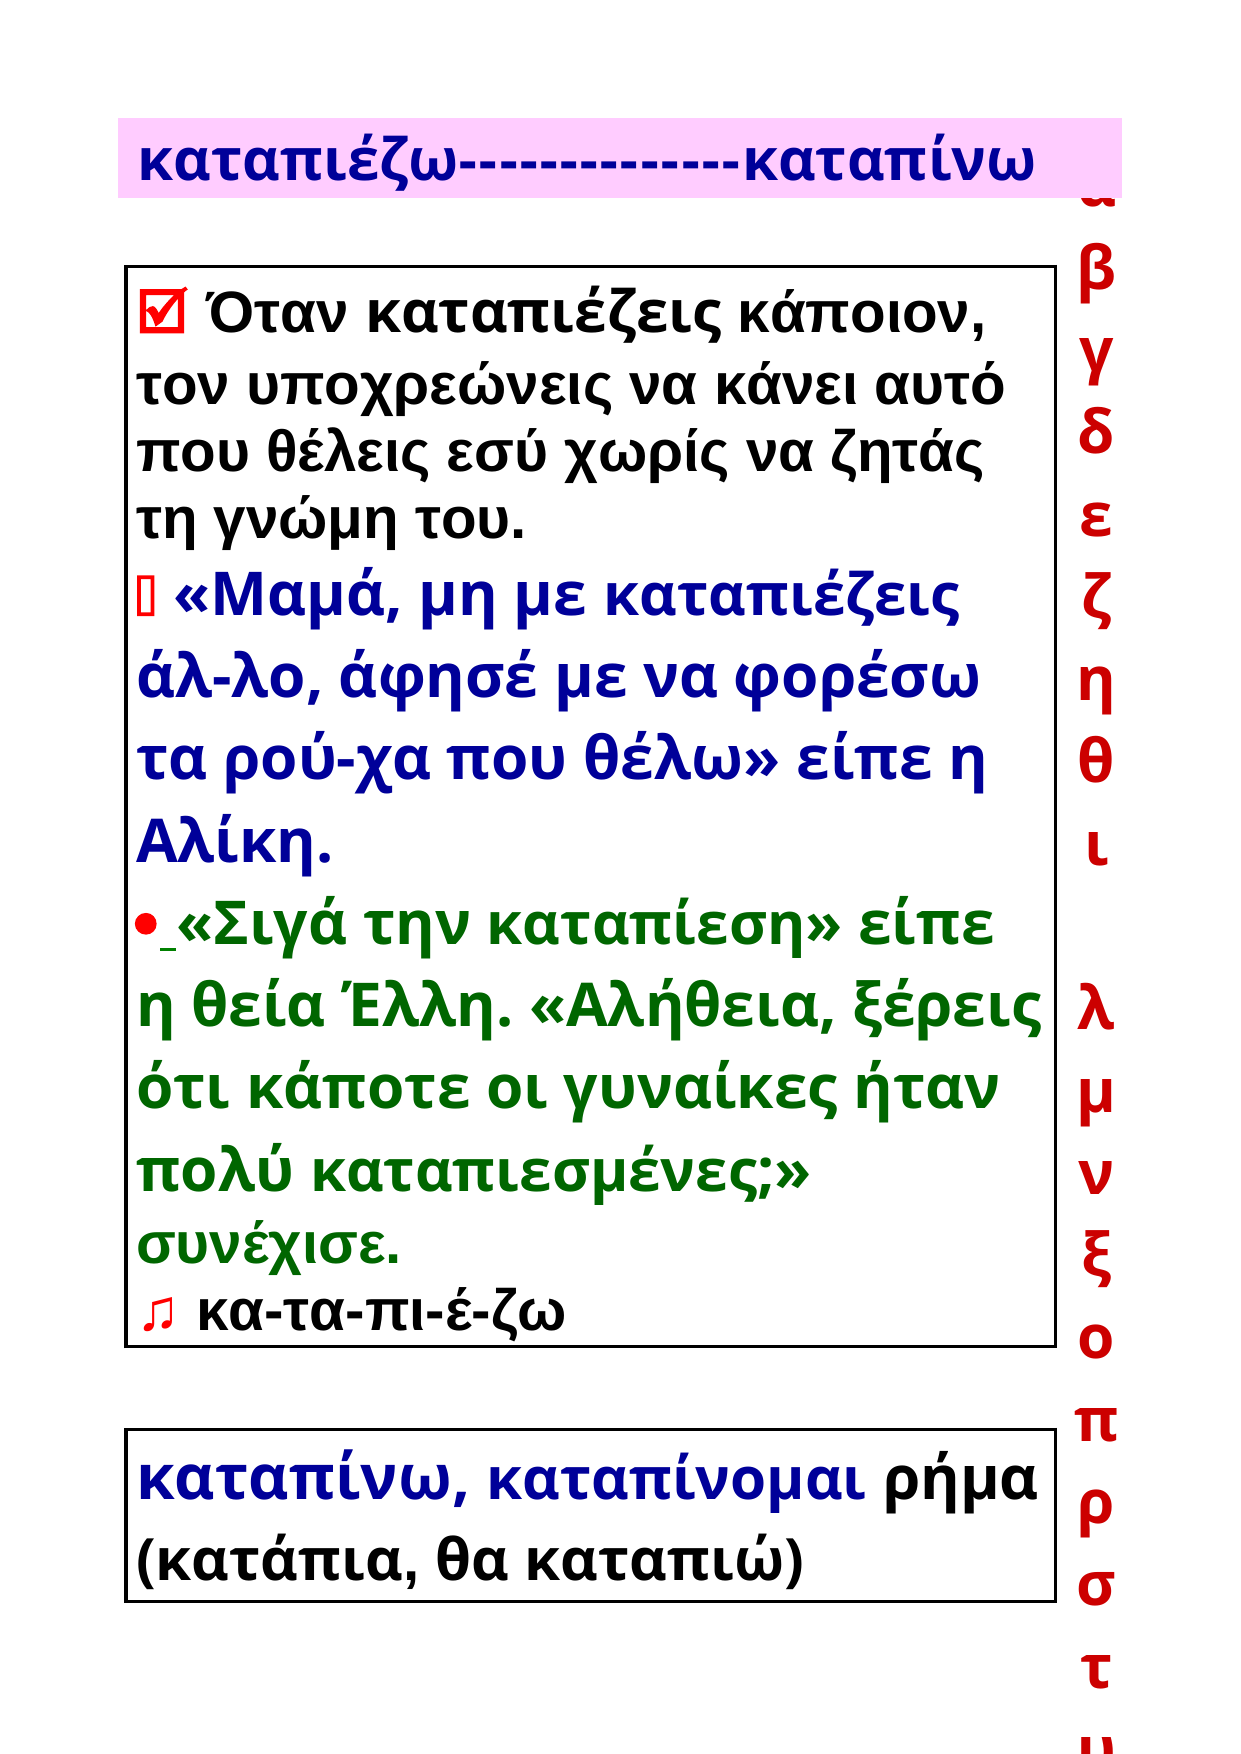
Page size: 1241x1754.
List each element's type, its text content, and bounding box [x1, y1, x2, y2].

text ♫ κα-τα-πι-έ-ζω [128, 1271, 1054, 1345]
text καταπίνω, καταπίνομαι ρήμα (κατάπια, θα καταπιώ) [128, 1431, 1054, 1600]
text Όταν καταπιέζεις κάποιον, τον υποχρεώνεις να κάνει αυτό που θέλεις εσύ χωρίς να ζητάς τη γνώμη του. [128, 268, 1054, 545]
text καταπιέζω καταπίνω [118, 118, 1122, 198]
text «Μαμά, μη με καταπιέζεις άλ-λο, άφησέ με να φορέσω τα ρού-χα που θέλω» είπε η Αλίκη. [128, 545, 1054, 874]
text «Σιγά την καταπίεση» είπε η θεία Έλλη. «Αλήθεια, ξέρεις ότι κάποτε οι γυναίκες ήταν πολύ καταπιεσμένες;» συνέχισε. [128, 874, 1054, 1271]
